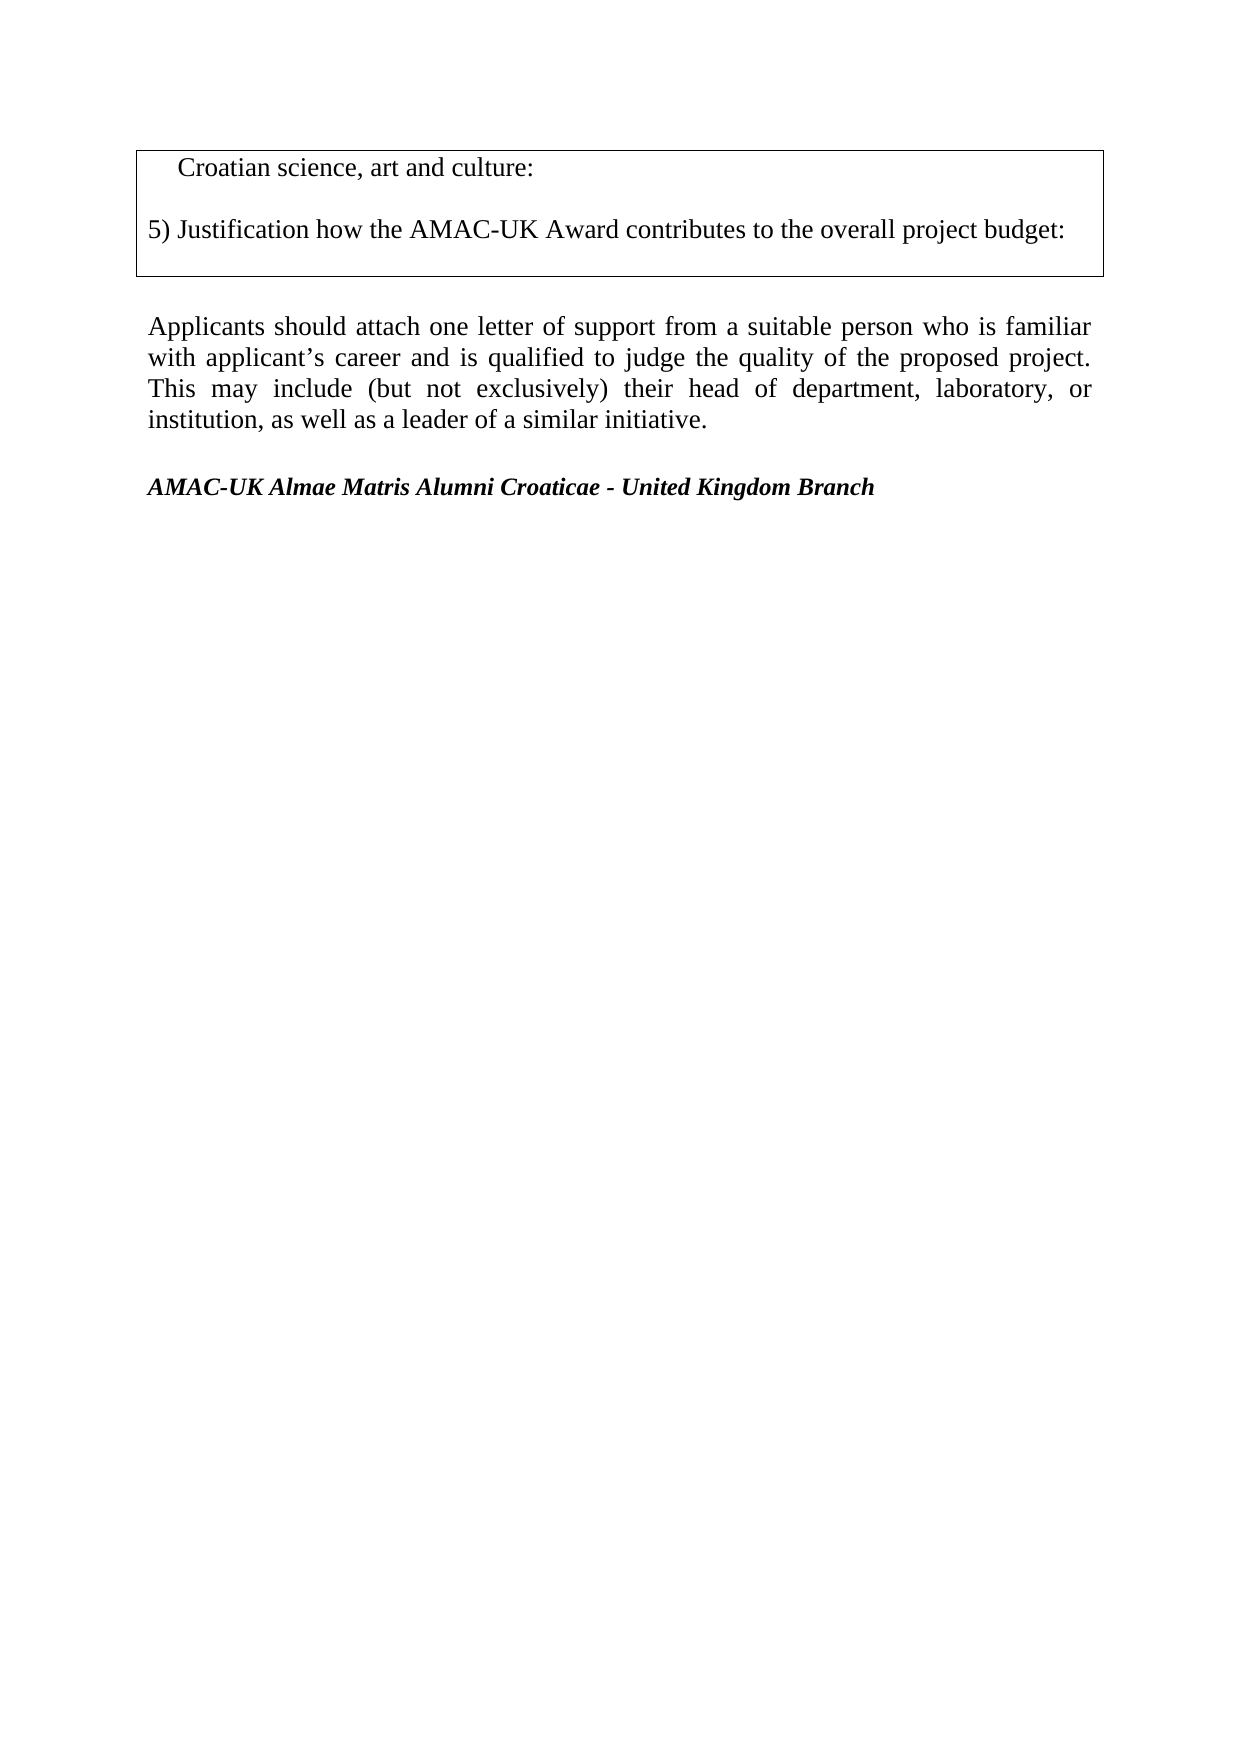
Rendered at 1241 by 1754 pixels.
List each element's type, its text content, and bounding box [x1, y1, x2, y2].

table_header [137, 151, 1103, 276]
subtitle AMAC-UK Almae Matris Alumni Croaticae - United Kingdom Branch [148, 472, 1092, 500]
text Applicants should attach one letter of support from a suitable person who is familiar with applicant’s career and is qualified to judge the quality of the proposed project. This may include (but not exclusively) their head of department, laboratory, or institution, as well as a leader of a similar initiative. [148, 310, 1092, 435]
